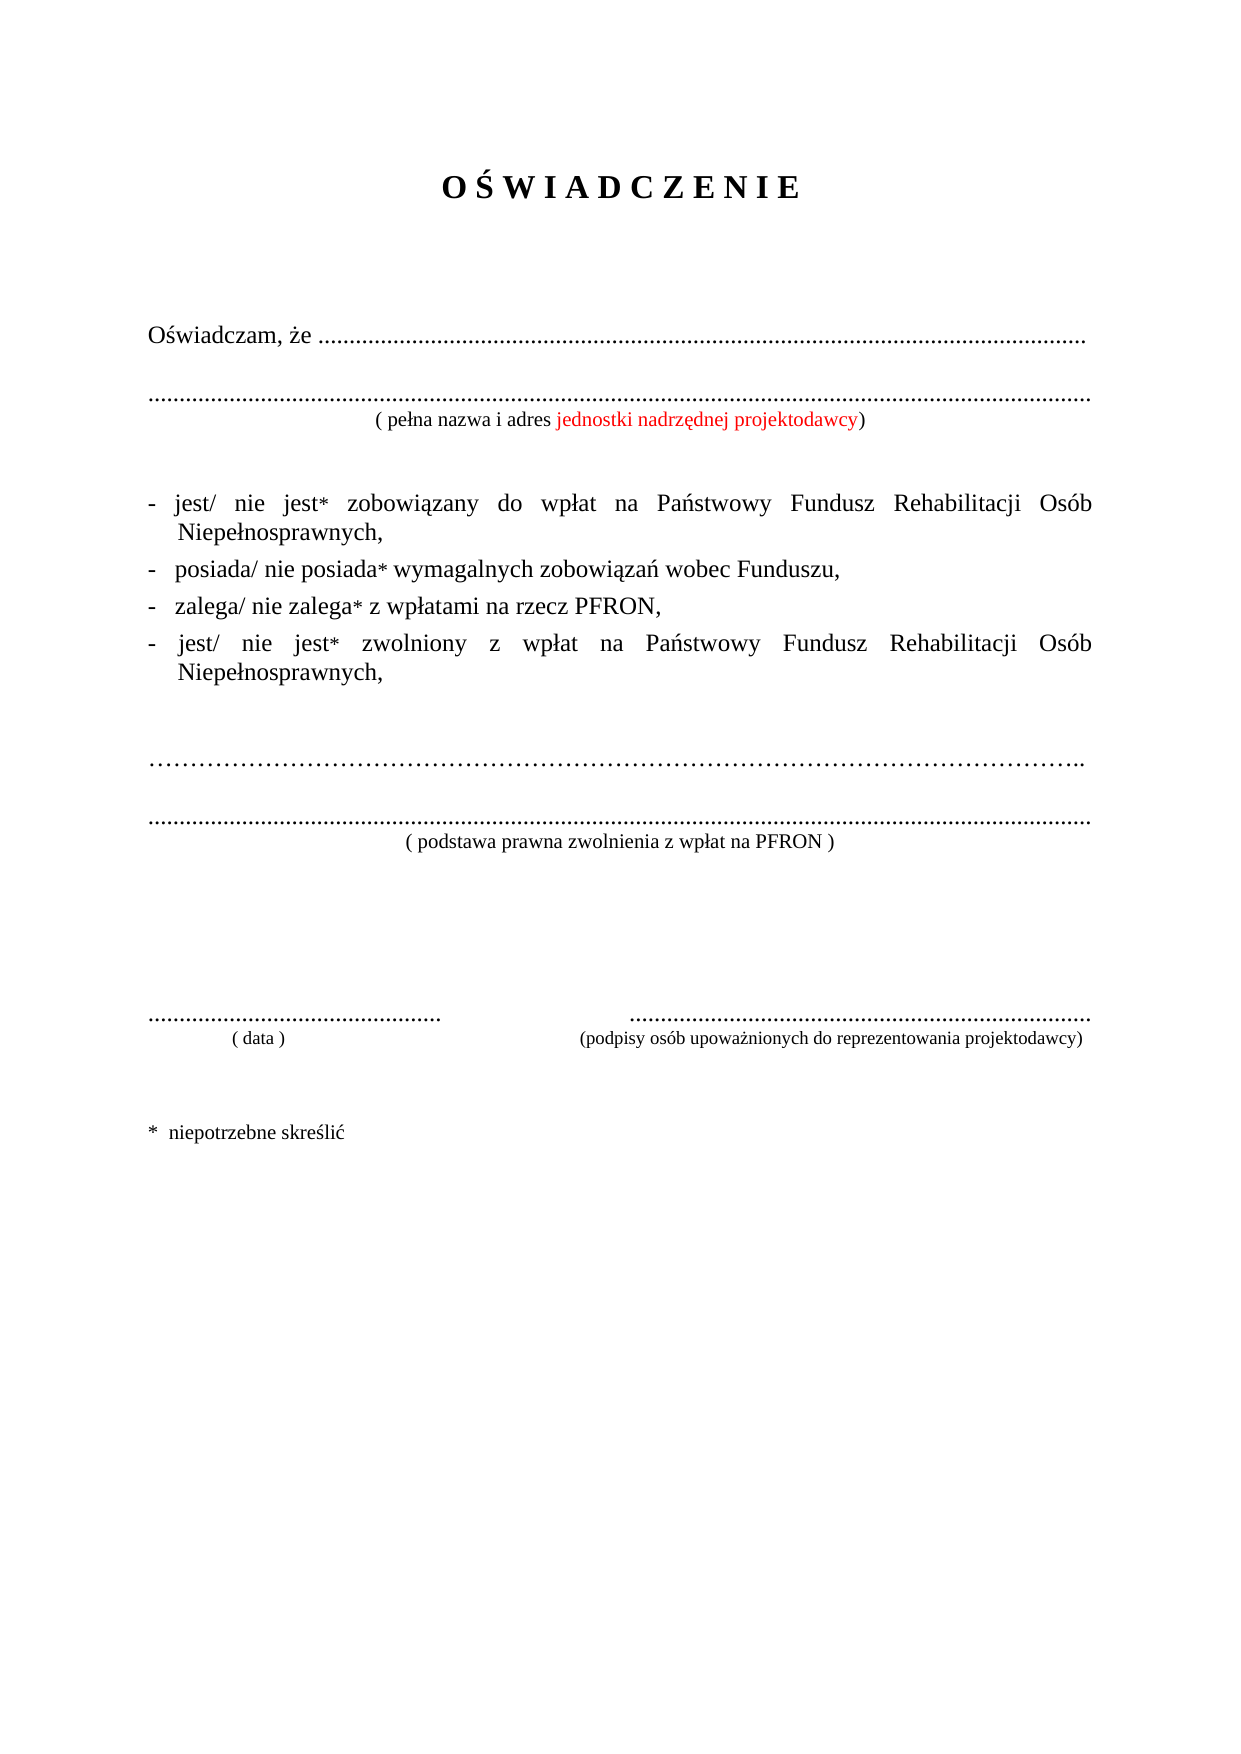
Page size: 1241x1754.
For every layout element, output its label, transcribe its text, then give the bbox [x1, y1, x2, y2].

text ....................................................................................................................................................... [148, 378, 1092, 407]
text ………………………………………………………………………………………………….. [148, 743, 1092, 772]
text - jest/ nie jest* zwolniony z wpłat na Państwowy Fundusz Rehabilitacji Osób Niepełnosprawnych, [148, 628, 1092, 686]
text ............................................... .......................................................................... [148, 998, 1092, 1027]
text ( podstawa prawna zwolnienia z wpłat na PFRON ) [148, 829, 1092, 853]
text ( pełna nazwa i adres jednostki nadrzędnej projektodawcy) [148, 407, 1092, 431]
text ( data ) (podpisy osób upoważnionych do reprezentowania projektodawcy) [148, 1027, 1092, 1048]
text - jest/ nie jest* zobowiązany do wpłat na Państwowy Fundusz Rehabilitacji Osób Niepełnosprawnych, [148, 488, 1092, 546]
text - posiada/ nie posiada* wymagalnych zobowiązań wobec Funduszu, [148, 554, 1092, 583]
text ....................................................................................................................................................... [148, 801, 1092, 829]
text O Ś W I A D C Z E N I E [148, 167, 1092, 205]
text * niepotrzebne skreślić [148, 1120, 1092, 1144]
text Oświadczam, że ........................................................................................................................... [148, 320, 1092, 349]
text - zalega/ nie zalega* z wpłatami na rzecz PFRON, [148, 591, 1092, 620]
